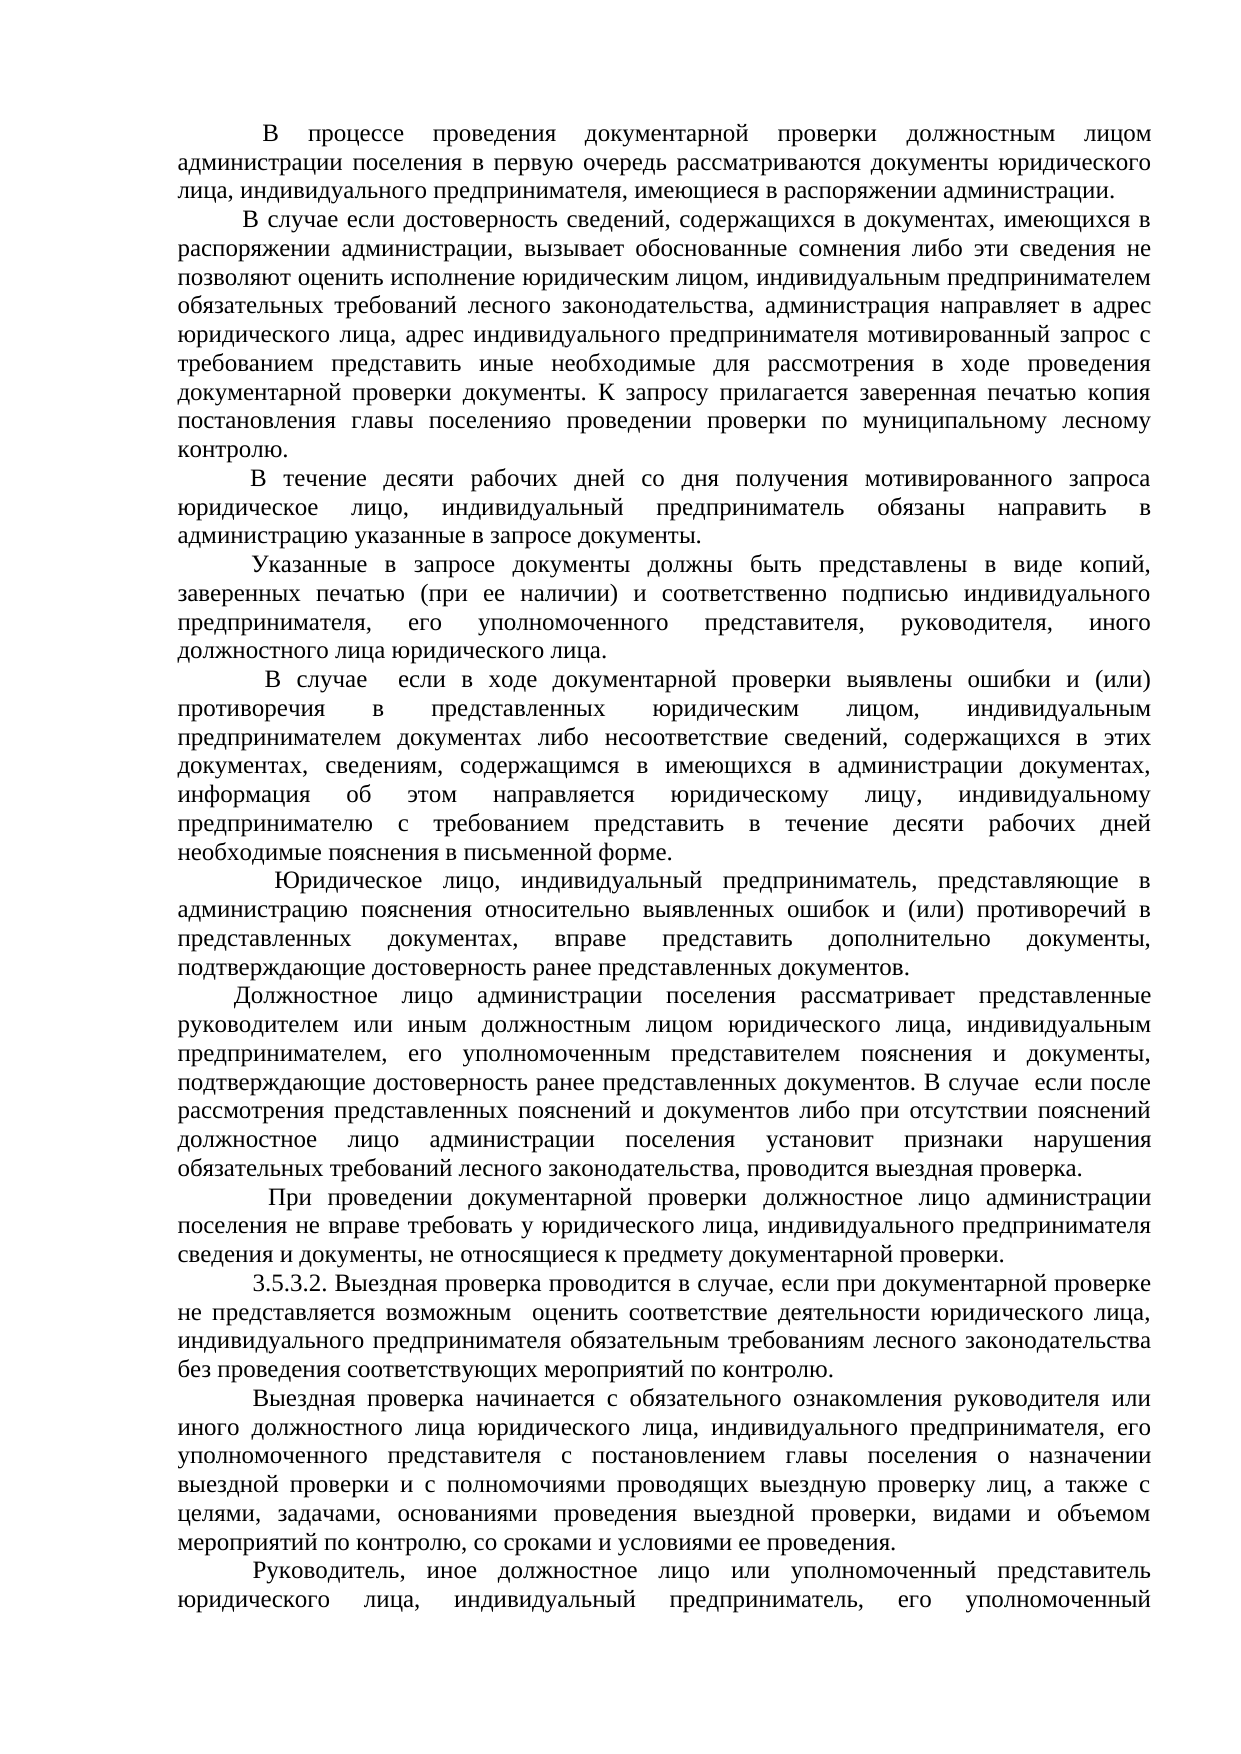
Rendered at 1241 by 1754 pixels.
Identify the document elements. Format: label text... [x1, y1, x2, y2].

text В случае если в ходе документарной проверки выявлены ошибки и (или) противоречия в представленных юридическим лицом, индивидуальным предпринимателем документах либо несоответствие сведений, содержащихся в этих документах, сведениям, содержащимся в имеющихся в администрации документах, информация об этом направляется юридическому лицу, индивидуальному предпринимателю с требованием представить в течение десяти рабочих дней необходимые пояснения в письменной форме. [177, 664, 1152, 866]
text В случае если достоверность сведений, содержащихся в документах, имеющихся в распоряжении администрации, вызывает обоснованные сомнения либо эти сведения не позволяют оценить исполнение юридическим лицом, индивидуальным предпринимателем обязательных требований лесного законодательства, администрация направляет в адрес юридического лица, адрес индивидуального предпринимателя мотивированный запрос с требованием представить иные необходимые для рассмотрения в ходе проведения документарной проверки документы. К запросу прилагается заверенная печатью копия постановления главы поселенияо проведении проверки по муниципальному лесному контролю. [177, 204, 1152, 463]
text 3.5.3.2. Выездная проверка проводится в случае, если при документарной проверке не представляется возможным оценить соответствие деятельности юридического лица, индивидуального предпринимателя обязательным требованиям лесного законодательства без проведения соответствующих мероприятий по контролю. [177, 1268, 1152, 1383]
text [177, 1556, 1152, 1613]
text Выездная проверка начинается с обязательного ознакомления руководителя или иного должностного лица юридического лица, индивидуального предпринимателя, его уполномоченного представителя с постановлением главы поселения о назначении выездной проверки и с полномочиями проводящих выездную проверку лиц, а также с целями, задачами, основаниями проведения выездной проверки, видами и объемом мероприятий по контролю, со сроками и условиями ее проведения. [177, 1383, 1152, 1556]
text Должностное лицо администрации поселения рассматривает представленные руководителем или иным должностным лицом юридического лица, индивидуальным предпринимателем, его уполномоченным представителем пояснения и документы, подтверждающие достоверность ранее представленных документов. В случае если после рассмотрения представленных пояснений и документов либо при отсутствии пояснений должностное лицо администрации поселения установит признаки нарушения обязательных требований лесного законодательства, проводится выездная проверка. [177, 981, 1152, 1182]
text При проведении документарной проверки должностное лицо администрации поселения не вправе требовать у юридического лица, индивидуального предпринимателя сведения и документы, не относящиеся к предмету документарной проверки. [177, 1182, 1152, 1268]
text В течение десяти рабочих дней со дня получения мотивированного запроса юридическое лицо, индивидуальный предприниматель обязаны направить в администрацию указанные в запросе документы. [177, 463, 1152, 549]
text Указанные в запросе документы должны быть представлены в виде копий, заверенных печатью (при ее наличии) и соответственно подписью индивидуального предпринимателя, его уполномоченного представителя, руководителя, иного должностного лица юридического лица. [177, 549, 1152, 664]
text В процессе проведения документарной проверки должностным лицом администрации поселения в первую очередь рассматриваются документы юридического лица, индивидуального предпринимателя, имеющиеся в распоряжении администрации. [177, 118, 1152, 204]
text Юридическое лицо, индивидуальный предприниматель, представляющие в администрацию пояснения относительно выявленных ошибок и (или) противоречий в представленных документах, вправе представить дополнительно документы, подтверждающие достоверность ранее представленных документов. [177, 866, 1152, 981]
